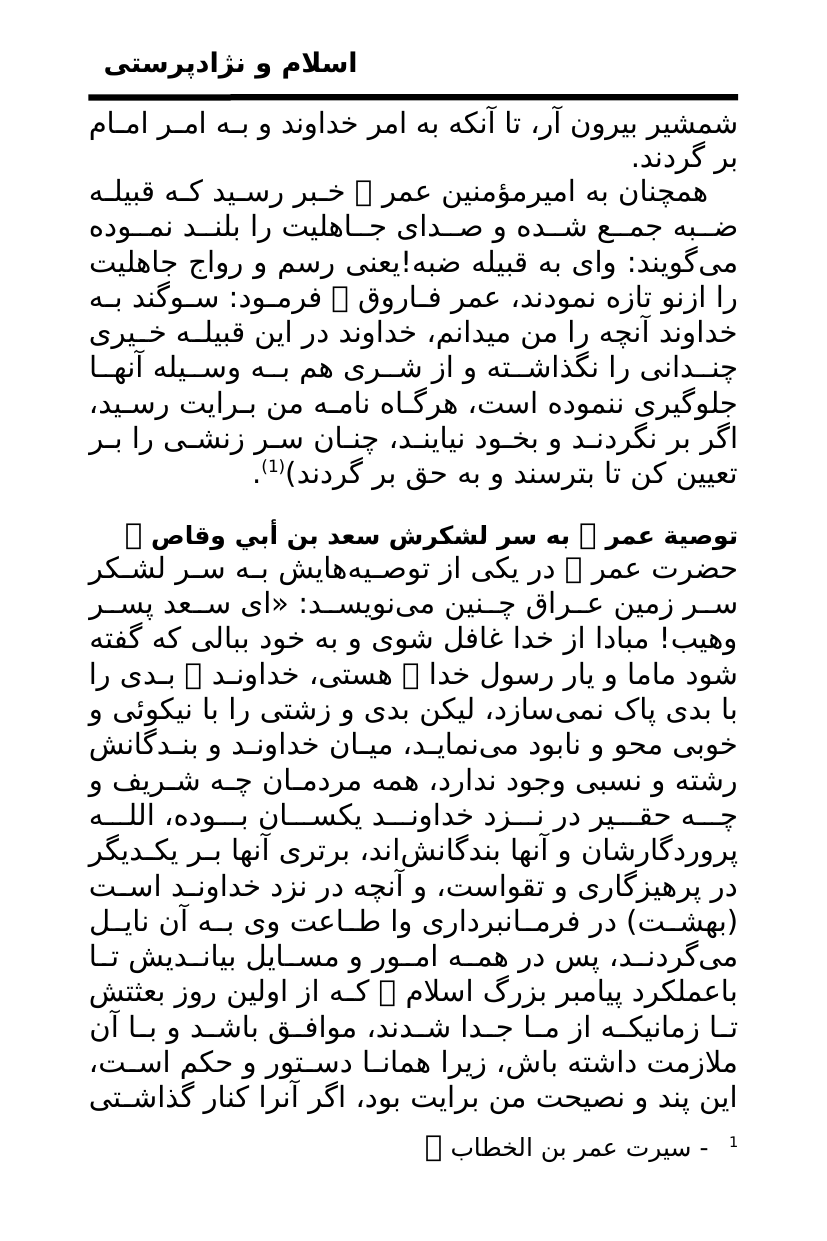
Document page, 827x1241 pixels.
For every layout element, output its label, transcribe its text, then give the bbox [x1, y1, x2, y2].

text توصية عمر به سر لشكرش سعد بن أبي وقاص [89, 517, 738, 551]
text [89, 106, 738, 174]
text همچنان به امیرمؤمنین عمر خبر رسید كه قبیله ضبه جمع شده و صدای جاهلیت را بلند نموده می‌گویند: وای به قبیله ضبه!یعنی رسم و رواج جاهلیت را ازنو تازه نمودند، عمر فاروق فرمود: سوگند به خداوند آنچه را من میدانم، خداوند در این قبیله خیری چندانی را نگذاشته و از شری هم به وسیله آنها جلوگیری ننموده است، هرگاه نامه من برایت رسید، اگر بر نگردند و بخود نیایند، چنان سر زنشی را بر تعیین كن تا بترسند و به حق بر گردند)(). [89, 174, 738, 491]
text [89, 551, 738, 1115]
